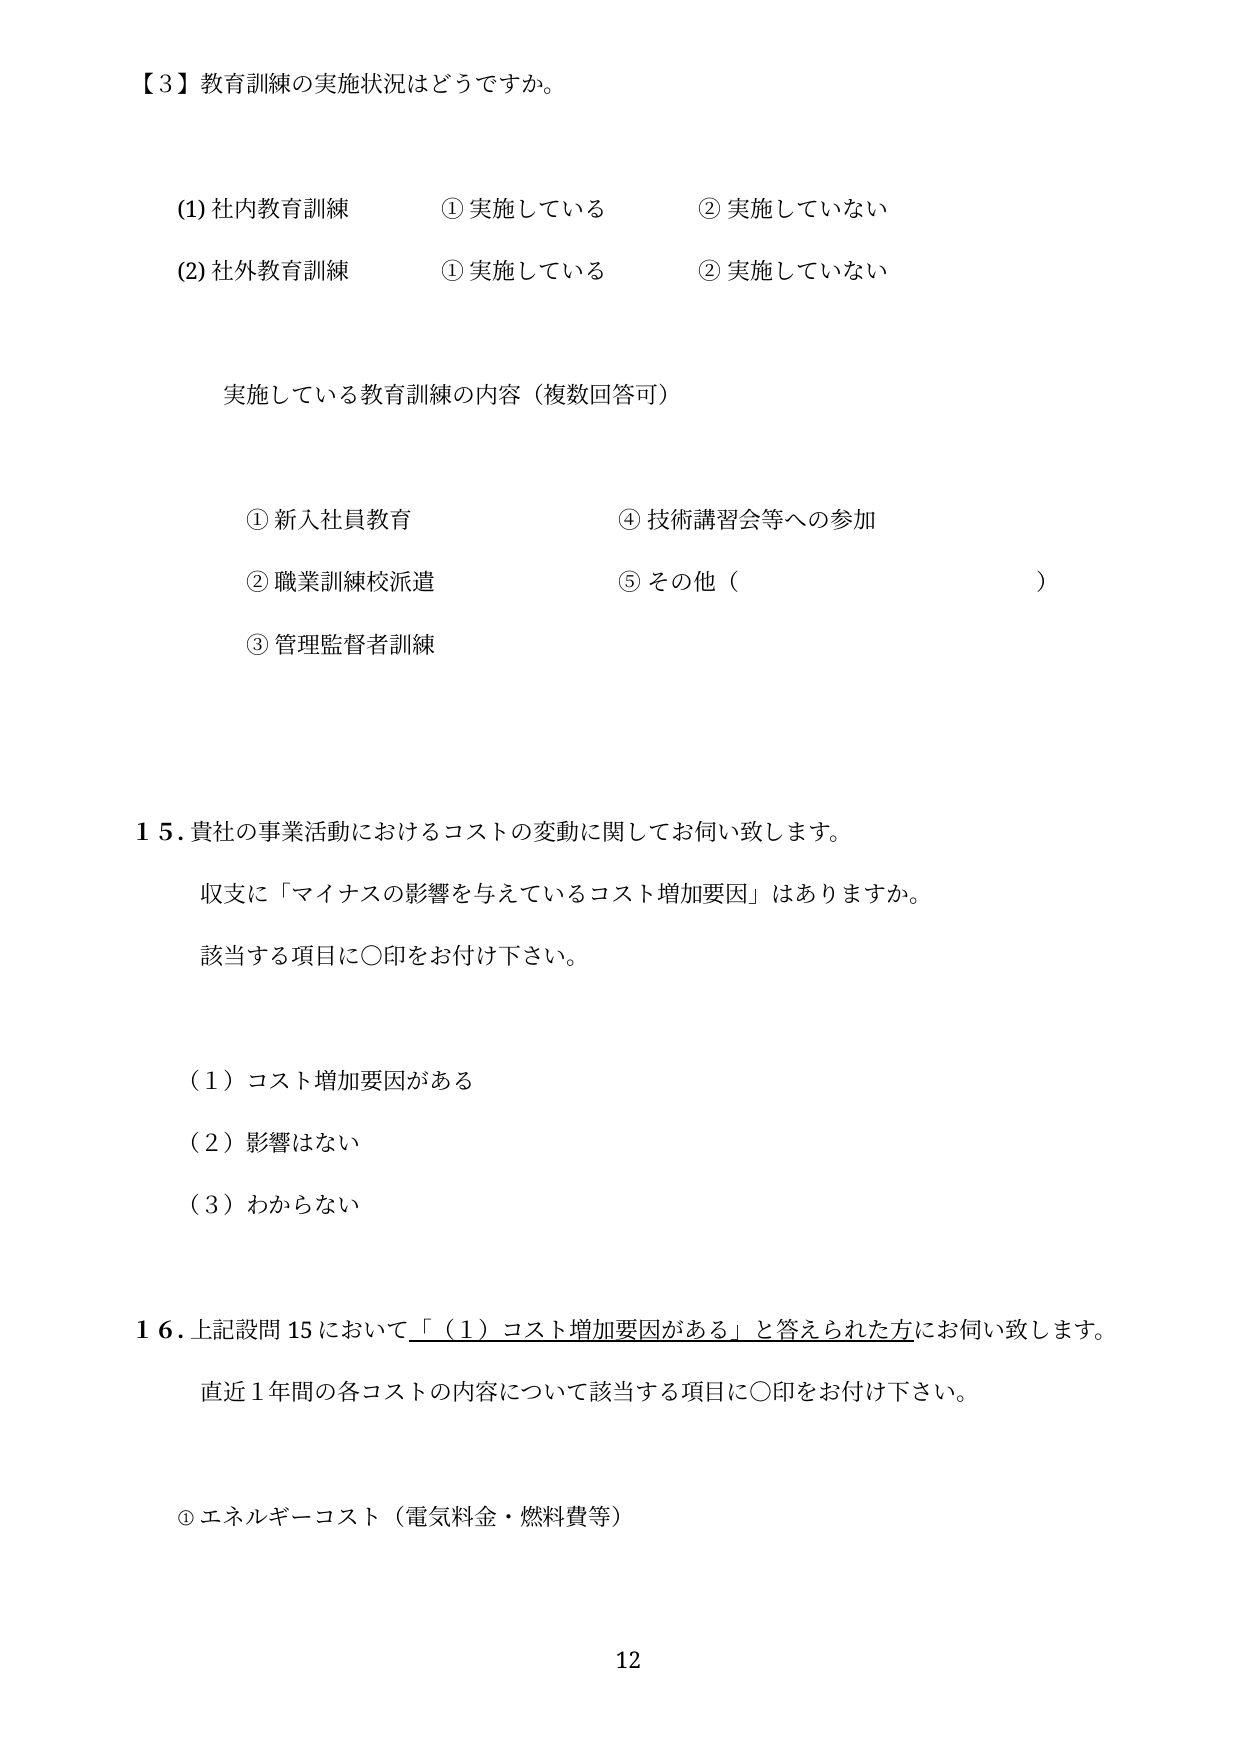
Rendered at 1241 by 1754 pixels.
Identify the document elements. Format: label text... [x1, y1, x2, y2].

text 実施している教育訓練の内容（複数回答可） [131, 363, 1125, 425]
text １５. 貴社の事業活動におけるコストの変動に関してお伺い致します。 [131, 799, 1125, 861]
text (2) 社外教育訓練 ① 実施している ② 実施していない [131, 238, 1125, 301]
text １６. 上記設問 15において「（１）コスト増加要因がある」と答えられた方にお伺い致します。 [131, 1297, 1125, 1359]
text ①エネルギーコスト（電気料金・燃料費等） [131, 1484, 1125, 1546]
text 直近１年間の各コストの内容について該当する項目に○印をお付け下さい。 [131, 1359, 1125, 1422]
text ① 新入社員教育 ④ 技術講習会等への参加 [131, 487, 1125, 550]
text （３）わからない [131, 1173, 1125, 1235]
text （１）コスト増加要因がある [131, 1048, 1125, 1110]
text 該当する項目に○印をお付け下さい。 [131, 923, 1125, 986]
text （２）影響はない [131, 1110, 1125, 1173]
text ② 職業訓練校派遣 ⑤ その他（ ） [131, 550, 1125, 612]
text (1) 社内教育訓練 ① 実施している ② 実施していない [131, 176, 1125, 238]
text 収支に「マイナスの影響を与えているコスト増加要因」はありますか。 [131, 861, 1125, 923]
text 【３】教育訓練の実施状況はどうですか。 [131, 51, 1125, 114]
text ③ 管理監督者訓練 [131, 612, 1125, 674]
